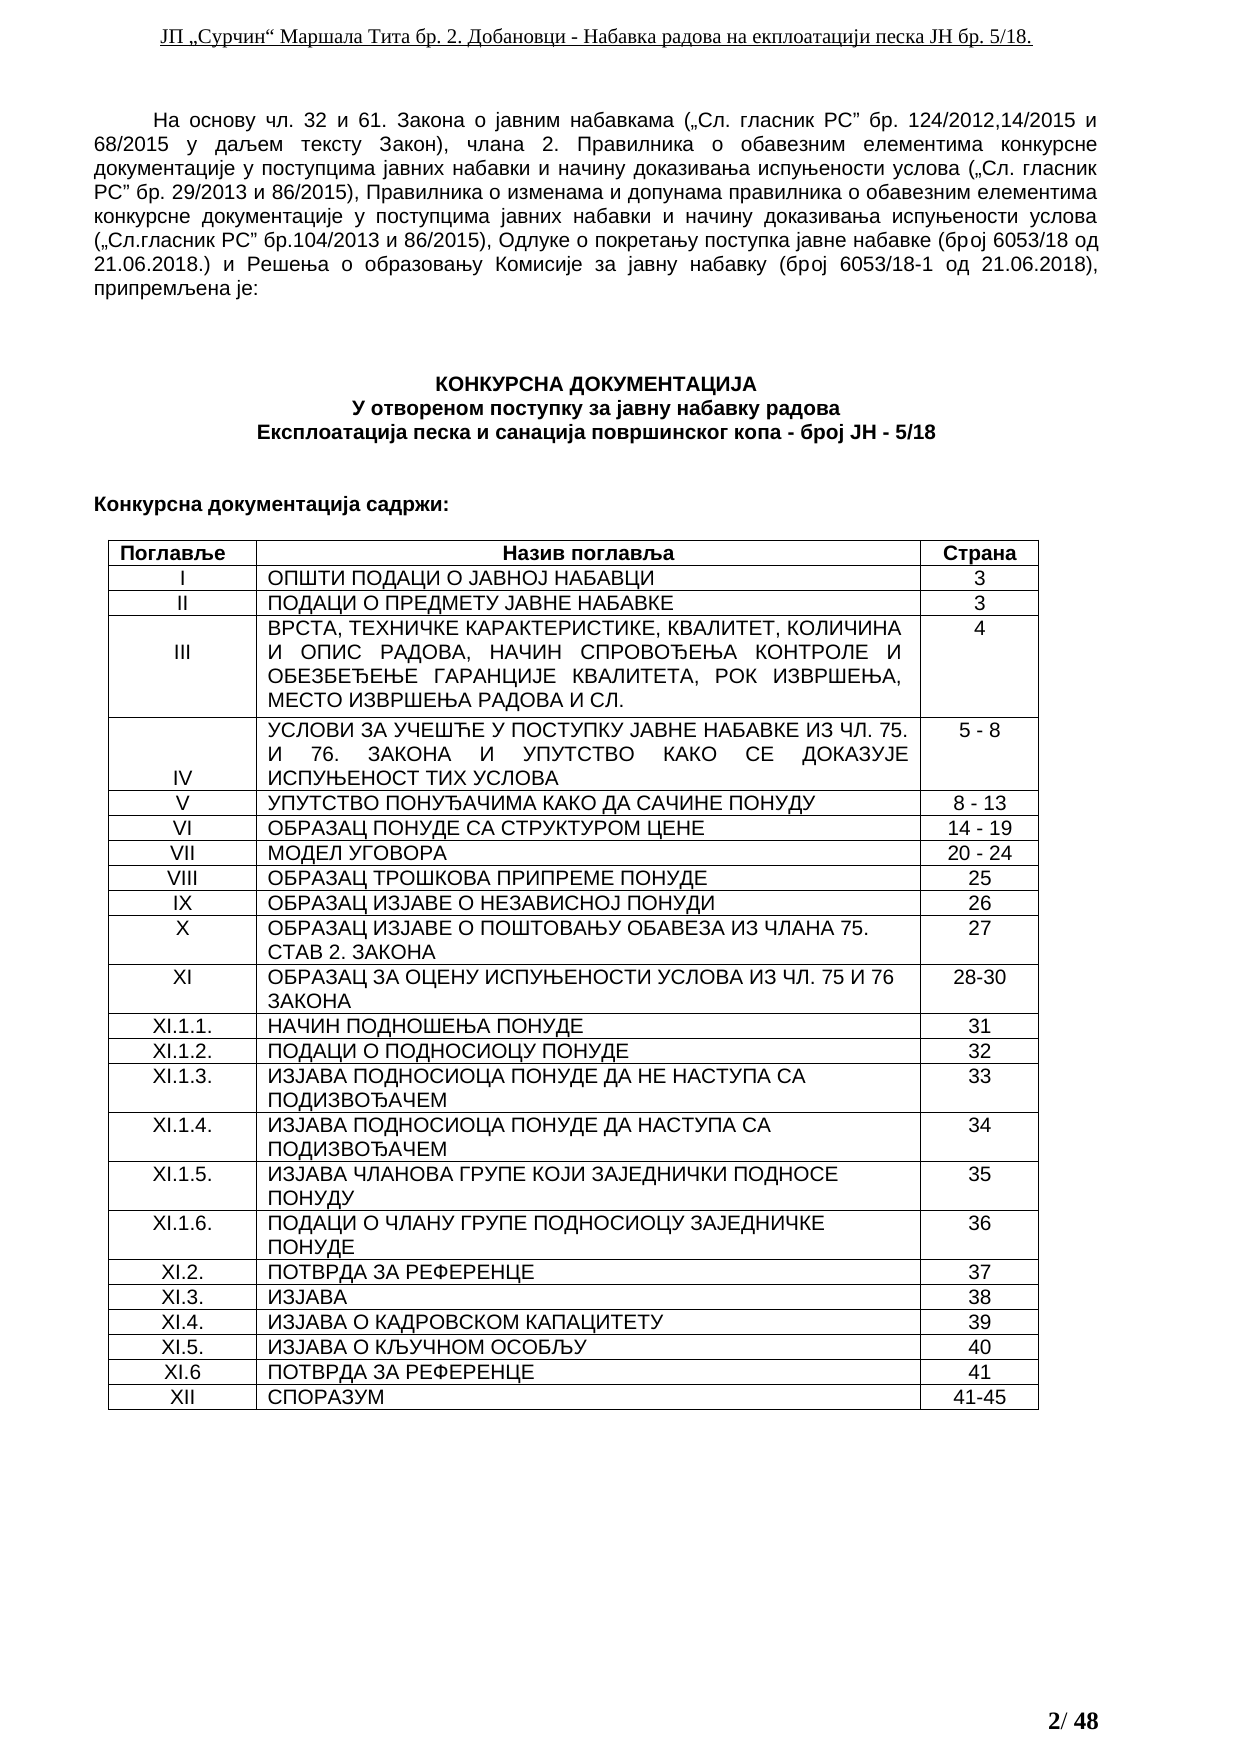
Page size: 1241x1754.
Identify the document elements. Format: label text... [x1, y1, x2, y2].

table_cell 38 [921, 1285, 1038, 1308]
table_cell 20 - 24 [921, 841, 1038, 865]
table_cell 34 [921, 1113, 1038, 1161]
table_cell 37 [921, 1260, 1038, 1283]
table_cell 35 [921, 1162, 1038, 1209]
text У отвореном поступку за јавну набавку радова [94, 396, 1098, 420]
table_cell 14 - 19 [921, 816, 1038, 840]
table_cell ИЗЈАВА О КЉУЧНОМ ОСОБЉУ [257, 1335, 920, 1358]
table_cell XI.1.3. [109, 1064, 256, 1112]
table_cell ИЗЈАВА [257, 1285, 920, 1308]
table_cell ОБРАЗАЦ ИЗЈАВЕ О ПОШТОВАЊУ ОБАВЕЗА ИЗ ЧЛАНА 75. СТАВ 2. ЗАКОНА [257, 916, 920, 964]
table_cell ПОТВРДА ЗА РЕФЕРЕНЦЕ [257, 1360, 920, 1383]
table_cell ИЗЈАВА ЧЛАНОВА ГРУПЕ КОЈИ ЗАЈЕДНИЧКИ ПОДНОСЕ ПОНУДУ [257, 1162, 920, 1209]
table_cell 4 [921, 616, 1038, 717]
table_cell VIII [109, 866, 256, 890]
table_cell ИЗЈАВА О КАДРОВСКОМ КАПАЦИТЕТУ [257, 1310, 920, 1333]
table_cell 33 [921, 1064, 1038, 1112]
table_cell 28-30 [921, 965, 1038, 1013]
table_cell XI.5. [109, 1335, 256, 1358]
table_cell XI.4. [109, 1310, 256, 1333]
table_cell XI.1.6. [109, 1211, 256, 1258]
table_cell II [109, 591, 256, 614]
table_cell XI.1.5. [109, 1162, 256, 1209]
table_cell I [109, 566, 256, 589]
table_cell ВРСТА, ТЕХНИЧКЕ КАРАКТЕРИСТИКЕ, КВАЛИТЕТ, КОЛИЧИНА И ОПИС РАДОВА, НАЧИН СПРОВОЂЕЊА КОНТРОЛЕ И ОБЕЗБЕЂЕЊЕ ГАРАНЦИЈЕ КВАЛИТЕТА, РОК ИЗВРШЕЊА, МЕСТО ИЗВРШЕЊА РАДОВА И СЛ. [257, 616, 920, 717]
table_cell ПОТВРДА ЗА РЕФЕРЕНЦЕ [257, 1260, 920, 1283]
text КОНКУРСНА ДОКУМЕНТАЦИЈА [94, 372, 1098, 396]
table_cell 25 [921, 866, 1038, 890]
table_cell XI.1.2. [109, 1039, 256, 1063]
table_cell XI.1.4. [109, 1113, 256, 1161]
table_cell СПОРАЗУМ [257, 1385, 920, 1408]
table_cell X [109, 916, 256, 964]
table_cell ПОДАЦИ О ЧЛАНУ ГРУПЕ ПОДНОСИОЦУ ЗАЈЕДНИЧКЕ ПОНУДЕ [257, 1211, 920, 1258]
table_cell УСЛОВИ ЗА УЧЕШЋЕ У ПОСТУПКУ ЈАВНЕ НАБАВКЕ ИЗ ЧЛ. 75. И 76. ЗАКОНА И УПУТСТВО КАКО СЕ ДОКАЗУЈЕ ИСПУЊЕНОСТ ТИХ УСЛОВА [257, 718, 920, 790]
table_cell ОБРАЗАЦ ИЗЈАВЕ О НЕЗАВИСНОЈ ПОНУДИ [257, 891, 920, 915]
table_cell IX [109, 891, 256, 915]
table_cell 41-45 [921, 1385, 1038, 1408]
table_cell 39 [921, 1310, 1038, 1333]
table_cell XI [109, 965, 256, 1013]
table_cell XII [109, 1385, 256, 1408]
table_cell 41 [921, 1360, 1038, 1383]
text На основу чл. 32 и 61. Закона о јавним набавкама („Сл. гласник РС” бр. 124/2012,14/2015 и 68/2015 у даљем тексту Закон), члана 2. Правилника о обавезним елементима конкурсне документације у поступцима јавних набавки и начину доказивања испуњености услова („Сл. гласник РС” бр. 29/2013 и 86/2015), Правилника о изменама и допунама правилника о обавезним елементима конкурсне документације у поступцима јавних набавки и начину доказивања испуњености услова („Сл.гласник РС” бр.104/2013 и 86/2015), Одлуке о покретању поступка јавне набавке (број 6053/18 од 21.06.2018.) и Решења о образовању Комисије за јавну набавку (број 6053/18-1 од 21.06.2018), припремљена је: [94, 108, 1098, 300]
table_cell 27 [921, 916, 1038, 964]
table_cell 32 [921, 1039, 1038, 1063]
table_cell III [109, 616, 256, 717]
table_cell 26 [921, 891, 1038, 915]
table_cell ОБРАЗАЦ ТРОШКОВА ПРИПРЕМЕ ПОНУДЕ [257, 866, 920, 890]
table_cell XI.1.1. [109, 1014, 256, 1038]
table_cell ПОДАЦИ О ПРЕДМЕТУ ЈАВНЕ НАБАВКЕ [257, 591, 920, 614]
table_cell 40 [921, 1335, 1038, 1358]
table_cell 3 [921, 591, 1038, 614]
table_header Страна [921, 541, 1038, 564]
table_cell VI [109, 816, 256, 840]
text Експлоатација песка и санација површинског копа - број ЈН - 5/18 [94, 420, 1098, 444]
table_cell XI.6 [109, 1360, 256, 1383]
table_cell ПОДАЦИ О ПОДНОСИОЦУ ПОНУДЕ [257, 1039, 920, 1063]
table_cell VII [109, 841, 256, 865]
text Конкурсна документација садржи: [94, 492, 1098, 516]
table_cell ОБРАЗАЦ ЗА ОЦЕНУ ИСПУЊЕНОСТИ УСЛОВА ИЗ ЧЛ. 75 И 76 ЗАКОНА [257, 965, 920, 1013]
table_cell ИЗЈАВА ПОДНОСИОЦА ПОНУДЕ ДА НЕ НАСТУПА СА ПОДИЗВОЂАЧЕМ [257, 1064, 920, 1112]
table_cell 5 - 8 [921, 718, 1038, 790]
table_cell МОДЕЛ УГОВОРА [257, 841, 920, 865]
table_cell XI.2. [109, 1260, 256, 1283]
table_cell 3 [921, 566, 1038, 589]
table_cell УПУТСТВО ПОНУЂАЧИМА КАКО ДА САЧИНЕ ПОНУДУ [257, 791, 920, 815]
table_cell V [109, 791, 256, 815]
table_header Поглавље [109, 541, 256, 564]
table_cell IV [109, 718, 256, 790]
table_cell ИЗЈАВА ПОДНОСИОЦА ПОНУДЕ ДА НАСТУПА СА ПОДИЗВОЂАЧЕМ [257, 1113, 920, 1161]
table_cell ОБРАЗАЦ ПОНУДЕ СА СТРУКТУРОМ ЦЕНЕ [257, 816, 920, 840]
table_cell 8 - 13 [921, 791, 1038, 815]
table_cell ОПШТИ ПОДАЦИ О ЈАВНОЈ НАБАВЦИ [257, 566, 920, 589]
table_cell XI.3. [109, 1285, 256, 1308]
table_cell НАЧИН ПОДНОШЕЊА ПОНУДЕ [257, 1014, 920, 1038]
table_cell 36 [921, 1211, 1038, 1258]
table_header Назив поглавља [257, 541, 920, 564]
table_cell 31 [921, 1014, 1038, 1038]
